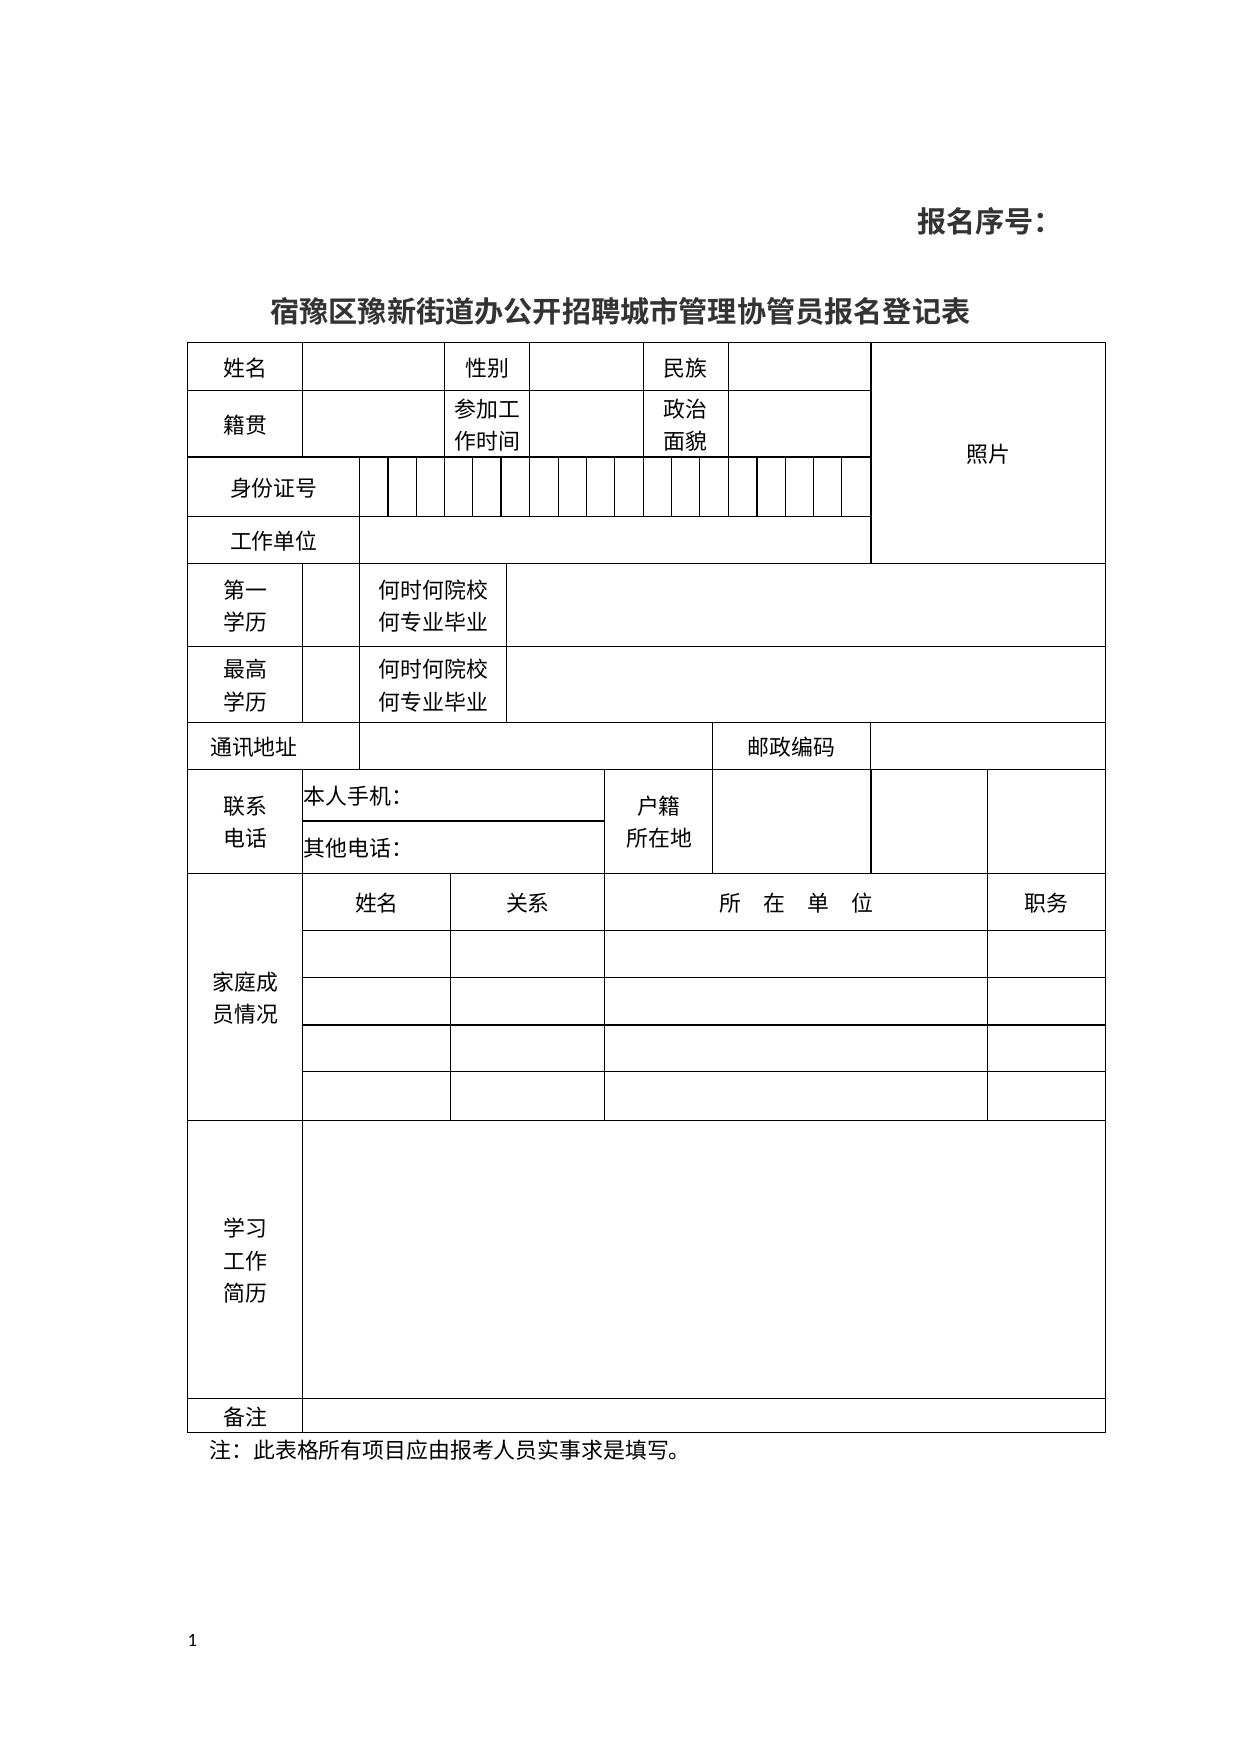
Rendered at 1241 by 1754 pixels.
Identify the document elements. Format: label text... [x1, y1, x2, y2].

table_header 民族 [644, 343, 728, 390]
table_cell [507, 564, 1105, 646]
table_cell [451, 1026, 604, 1071]
table_cell 最高 学历 [188, 647, 302, 722]
table_cell [303, 1026, 450, 1071]
table_header 姓名 [188, 343, 302, 390]
table_cell 学习 工作 简历 [188, 1121, 302, 1398]
table_cell [502, 458, 529, 516]
table_cell 家庭成 员情况 [188, 874, 302, 1120]
table_cell [605, 1072, 987, 1120]
table_cell [360, 517, 870, 563]
table_cell [871, 723, 1105, 768]
table_cell [587, 458, 614, 516]
table_header [530, 343, 643, 390]
table_cell [615, 458, 643, 516]
table_cell [988, 1026, 1105, 1071]
table_cell [872, 770, 987, 872]
table_cell 何时何院校 何专业毕业 [360, 647, 506, 722]
table_cell [303, 1072, 450, 1120]
table_cell [451, 931, 604, 977]
table_cell 姓名 [303, 874, 450, 930]
table_cell [445, 458, 472, 516]
table_cell 通讯地址 [188, 723, 359, 768]
table_cell [417, 458, 444, 516]
table_cell 所 在 单 位 [605, 874, 987, 930]
table_cell [729, 458, 756, 516]
table_cell 政治 面貌 [644, 391, 728, 456]
table_header [303, 343, 444, 390]
table_cell 参加工 作时间 [445, 391, 529, 456]
table_cell [473, 458, 500, 516]
table_cell [303, 391, 444, 456]
table_cell [988, 770, 1105, 872]
table_cell [389, 458, 416, 516]
table_cell [729, 391, 870, 456]
table_header [729, 343, 870, 390]
table_cell [303, 978, 450, 1024]
table_cell 备注 [188, 1399, 302, 1432]
table_cell 职务 [988, 874, 1105, 930]
table_cell [605, 1026, 987, 1071]
table_cell 其他电话： [303, 822, 604, 872]
table_cell 身份证号 [188, 458, 359, 516]
table_cell [303, 1121, 1105, 1398]
text 报名序号： [187, 187, 1053, 252]
table_cell [530, 458, 558, 516]
table_cell [672, 458, 699, 516]
table_cell [451, 1072, 604, 1120]
table_cell [360, 723, 712, 768]
table_cell [700, 458, 728, 516]
table_header 性别 [445, 343, 529, 390]
table_cell [530, 391, 643, 456]
table_cell [842, 458, 870, 516]
table_cell [605, 931, 987, 977]
table_cell 邮政编码 [713, 723, 870, 768]
table_cell [451, 978, 604, 1024]
table_cell [988, 931, 1105, 977]
table_cell [303, 564, 359, 646]
table_cell 本人手机： [303, 770, 604, 820]
table_cell [303, 931, 450, 977]
table_cell 联系 电话 [188, 770, 302, 872]
table_cell 关系 [451, 874, 604, 930]
table_cell 第一 学历 [188, 564, 302, 646]
text 宿豫区豫新街道办公开招聘城市管理协管员报名登记表 [187, 277, 1053, 342]
table_cell [988, 1072, 1105, 1120]
text 注：此表格所有项目应由报考人员实事求是填写。 [187, 1433, 1053, 1465]
table_cell [360, 458, 387, 516]
table_cell [814, 458, 841, 516]
table_cell 籍贯 [188, 391, 302, 456]
table_cell [559, 458, 586, 516]
table_cell 户籍 所在地 [605, 770, 712, 872]
table_cell 何时何院校 何专业毕业 [360, 564, 506, 646]
table_cell [786, 458, 813, 516]
table_cell 工作单位 [188, 517, 359, 563]
table_cell [758, 458, 785, 516]
table_cell [988, 978, 1105, 1024]
table_header 照片 [872, 343, 1105, 563]
table_cell [303, 647, 359, 722]
table_cell [507, 647, 1105, 722]
table_cell [605, 978, 987, 1024]
table_cell [303, 1399, 1105, 1432]
table_cell [644, 458, 671, 516]
table_cell [713, 770, 870, 872]
